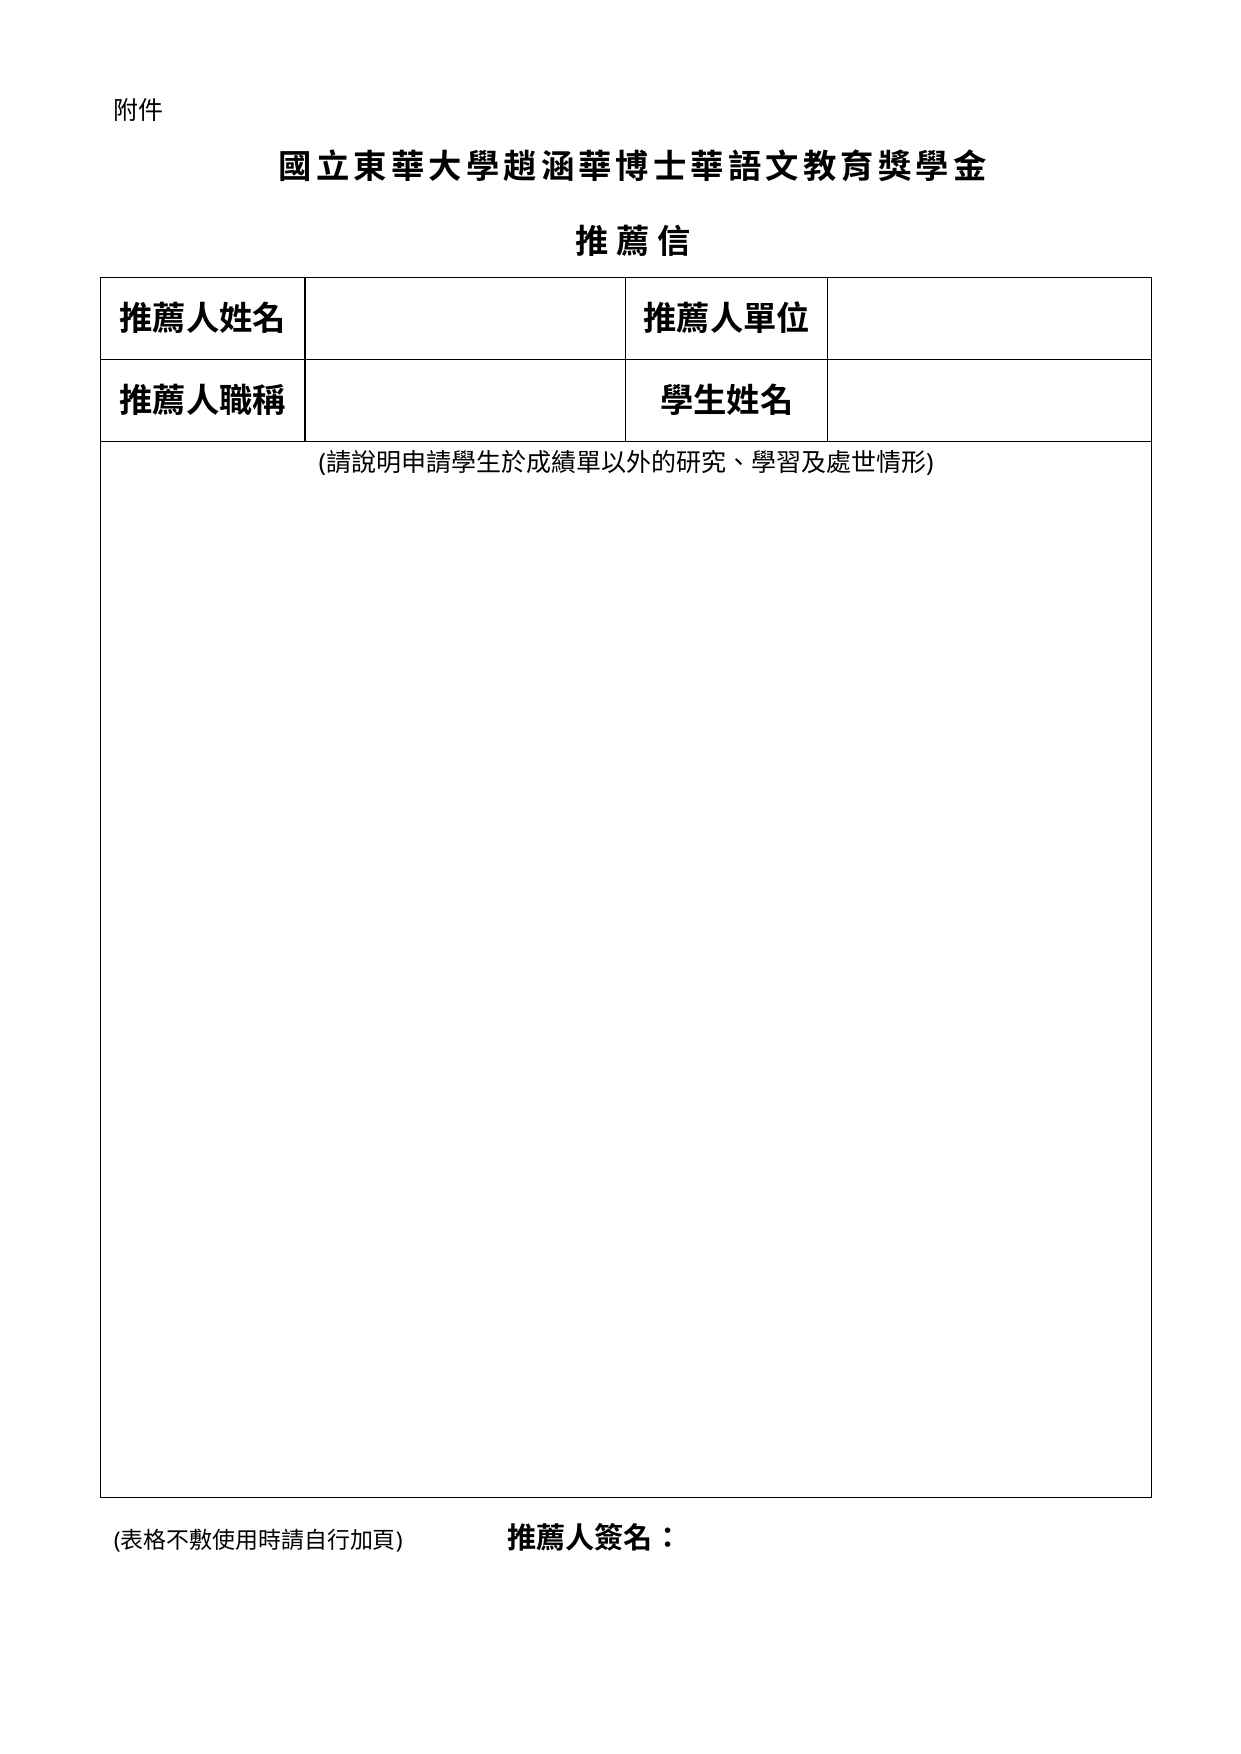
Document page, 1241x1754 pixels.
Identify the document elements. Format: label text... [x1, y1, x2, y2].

table_header 推薦人姓名 [101, 278, 304, 359]
table_cell (請說明申請學生於成績單以外的研究、學習及處世情形) [101, 442, 1151, 1497]
table_cell [828, 360, 1151, 441]
table_header [306, 278, 625, 359]
table_cell 學生姓名 [626, 360, 827, 441]
table_cell 推薦人職稱 [101, 360, 304, 441]
table_header 推薦人單位 [626, 278, 827, 359]
table_cell [306, 360, 625, 441]
text (表格不敷使用時請自行加頁) 推薦人簽名： [114, 1498, 1152, 1573]
text 國立東華大學趙涵華博士華語文教育獎學金 [114, 127, 1152, 202]
text 推 薦 信 [114, 202, 1152, 277]
table_header [828, 278, 1151, 359]
text 附件 [114, 89, 1152, 127]
